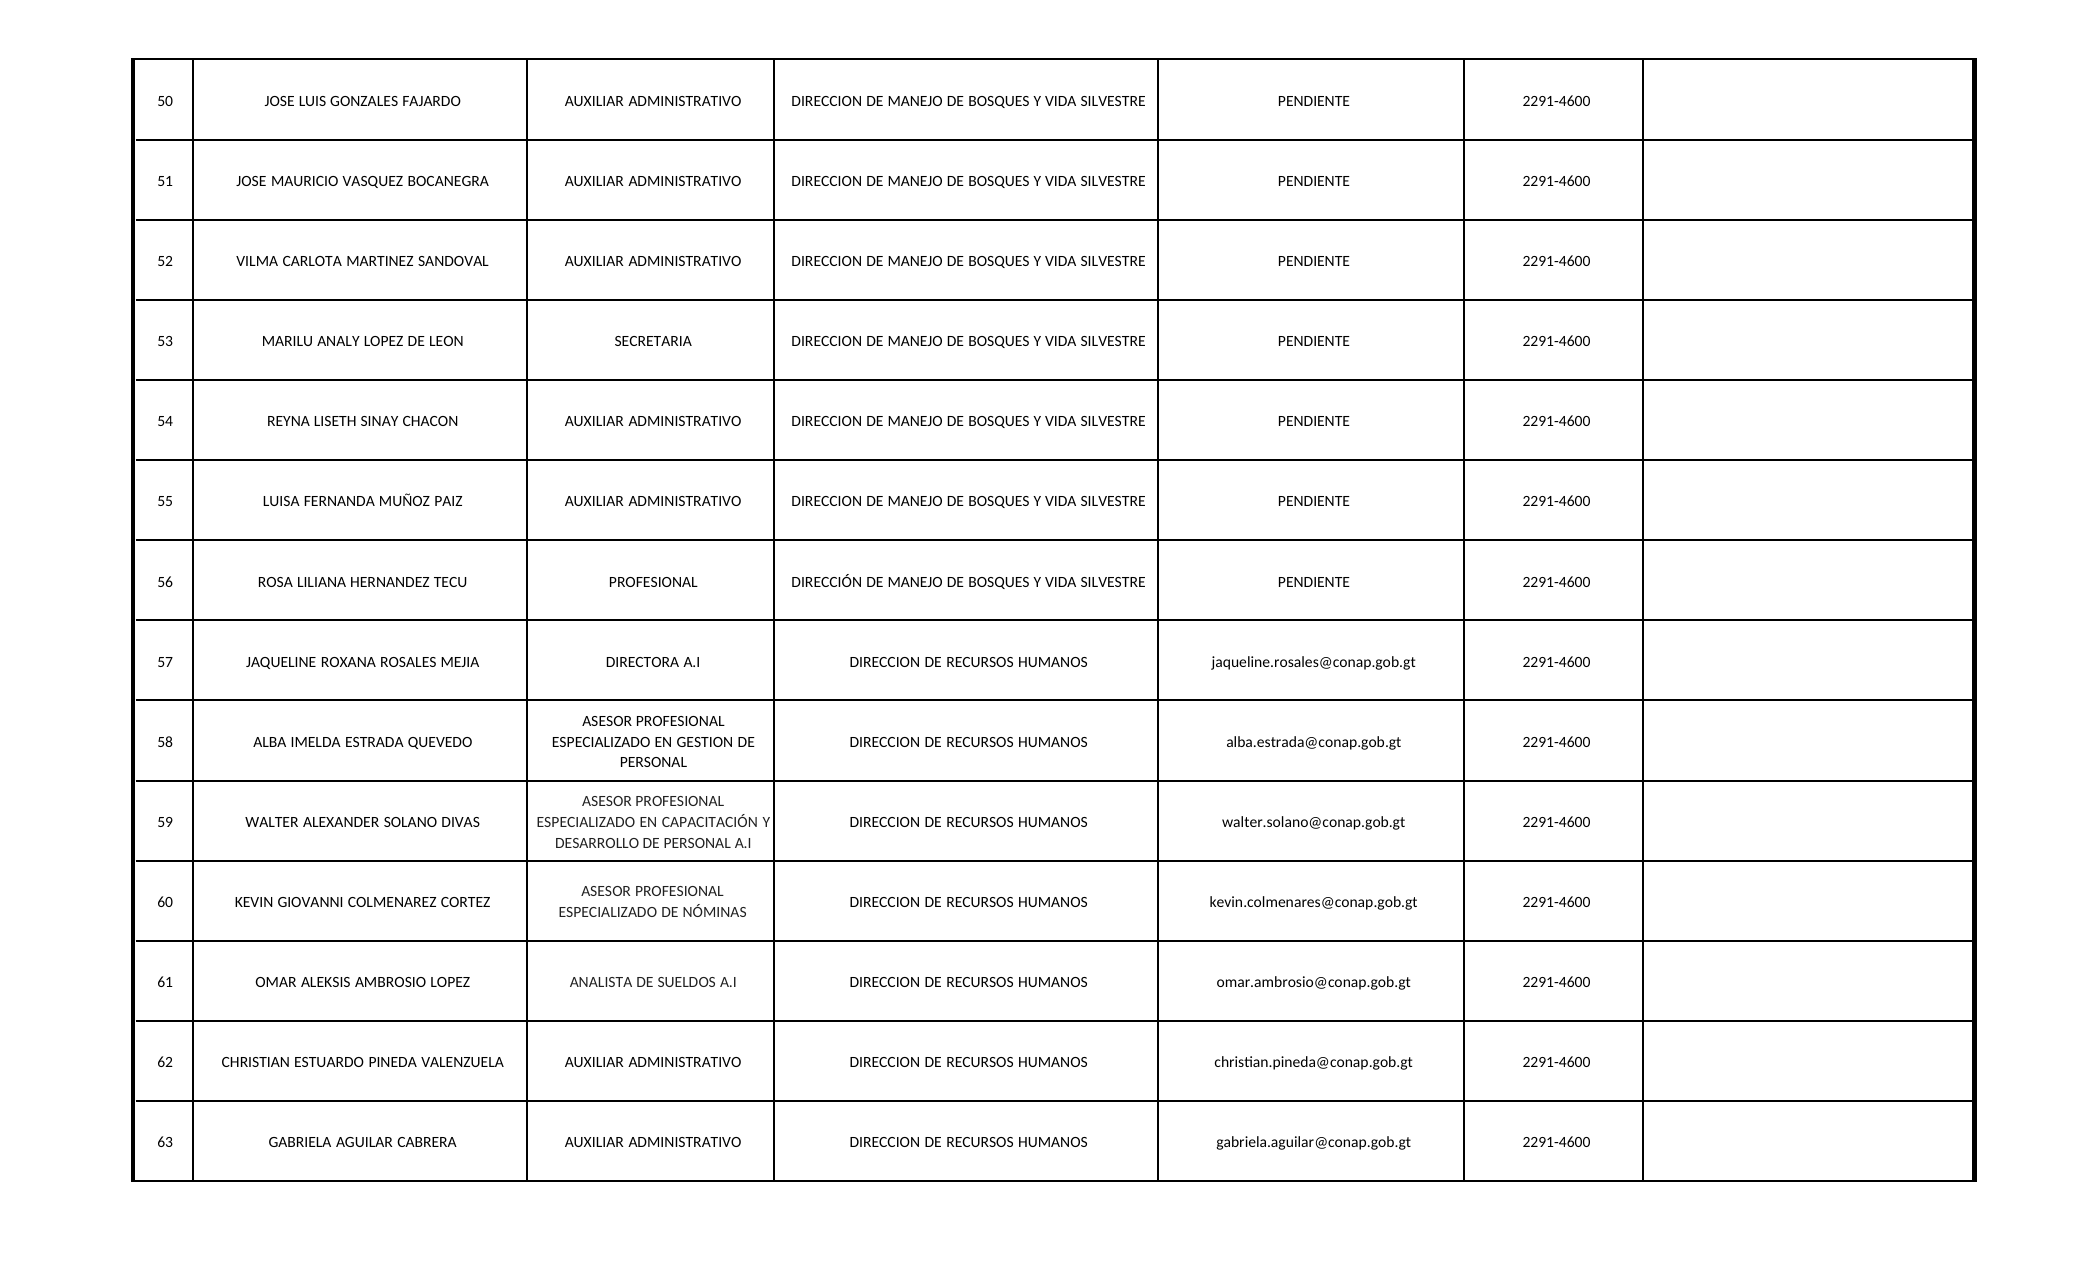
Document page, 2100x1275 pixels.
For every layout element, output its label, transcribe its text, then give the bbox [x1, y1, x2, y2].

table_cell gabriela.aguilar@conap.gob.gt [1159, 1102, 1463, 1180]
table_cell DIRECCION DE RECURSOS HUMANOS [775, 1102, 1157, 1180]
table_cell [1644, 541, 1972, 619]
table_cell PROFESIONAL [528, 541, 773, 619]
table_cell PENDIENTE [1159, 221, 1463, 299]
table_cell 2291-4600 [1465, 621, 1642, 699]
table_cell JOSE MAURICIO VASQUEZ BOCANEGRA [194, 141, 526, 218]
table_cell 54 [135, 380, 192, 459]
table_cell PENDIENTE [1159, 301, 1463, 379]
table_cell 56 [135, 540, 192, 619]
table_cell PENDIENTE [1159, 541, 1463, 619]
table_header [1644, 60, 1972, 138]
table_cell DIRECCION DE RECURSOS HUMANOS [775, 862, 1157, 940]
table_cell 51 [135, 140, 192, 218]
table_cell 61 [135, 941, 192, 1020]
table_cell AUXILIAR ADMINISTRATIVO [528, 141, 773, 218]
table_cell DIRECCION DE MANEJO DE BOSQUES Y VIDA SILVESTRE [775, 301, 1157, 379]
table_cell ASESOR PROFESIONAL ESPECIALIZADO DE NÓMINAS [528, 862, 773, 940]
table_cell [1644, 1102, 1972, 1180]
table_cell 2291-4600 [1465, 221, 1642, 299]
table_cell AUXILIAR ADMINISTRATIVO [528, 381, 773, 459]
table_cell DIRECTORA A.I [528, 621, 773, 699]
table_cell 59 [135, 781, 192, 859]
table_cell DIRECCION DE MANEJO DE BOSQUES Y VIDA SILVESTRE [775, 381, 1157, 459]
table_cell OMAR ALEKSIS AMBROSIO LOPEZ [194, 942, 526, 1020]
table_cell ALBA IMELDA ESTRADA QUEVEDO [194, 701, 526, 779]
table_cell DIRECCION DE MANEJO DE BOSQUES Y VIDA SILVESTRE [775, 221, 1157, 299]
table_cell DIRECCIÓN DE MANEJO DE BOSQUES Y VIDA SILVESTRE [775, 541, 1157, 619]
table_cell [1644, 942, 1972, 1020]
table_cell WALTER ALEXANDER SOLANO DIVAS [194, 782, 526, 859]
table_cell 2291-4600 [1465, 782, 1642, 859]
table_cell 58 [135, 700, 192, 779]
table_cell PENDIENTE [1159, 141, 1463, 218]
table_cell 2291-4600 [1465, 862, 1642, 940]
table_cell [1644, 862, 1972, 940]
table_cell jaqueline.rosales@conap.gob.gt [1159, 621, 1463, 699]
table_cell 60 [135, 861, 192, 940]
table_cell 2291-4600 [1465, 541, 1642, 619]
table_header 50 [135, 60, 192, 138]
table_cell [1644, 701, 1972, 779]
table_cell 2291-4600 [1465, 301, 1642, 379]
table_cell [1644, 461, 1972, 539]
table_cell DIRECCION DE RECURSOS HUMANOS [775, 782, 1157, 859]
table_cell [1644, 381, 1972, 459]
table_cell [1644, 1022, 1972, 1100]
table_cell REYNA LISETH SINAY CHACON [194, 381, 526, 459]
table_cell DIRECCION DE RECURSOS HUMANOS [775, 942, 1157, 1020]
table_cell kevin.colmenares@conap.gob.gt [1159, 862, 1463, 940]
table_cell 2291-4600 [1465, 461, 1642, 539]
table_cell 2291-4600 [1465, 1102, 1642, 1180]
table_cell DIRECCION DE MANEJO DE BOSQUES Y VIDA SILVESTRE [775, 461, 1157, 539]
table_cell [1644, 782, 1972, 859]
table_cell DIRECCION DE RECURSOS HUMANOS [775, 701, 1157, 779]
table_cell ASESOR PROFESIONAL ESPECIALIZADO EN CAPACITACIÓN Y DESARROLLO DE PERSONAL A.I [528, 782, 773, 859]
table_header AUXILIAR ADMINISTRATIVO [528, 60, 773, 138]
table_cell [1644, 141, 1972, 218]
table_cell omar.ambrosio@conap.gob.gt [1159, 942, 1463, 1020]
table_cell KEVIN GIOVANNI COLMENAREZ CORTEZ [194, 862, 526, 940]
table_cell [1644, 221, 1972, 299]
table_cell AUXILIAR ADMINISTRATIVO [528, 1022, 773, 1100]
table_cell AUXILIAR ADMINISTRATIVO [528, 221, 773, 299]
table_cell DIRECCION DE RECURSOS HUMANOS [775, 1022, 1157, 1100]
table_cell MARILU ANALY LOPEZ DE LEON [194, 301, 526, 379]
table_header JOSE LUIS GONZALES FAJARDO [194, 60, 526, 138]
table_cell [1644, 301, 1972, 379]
table_cell 53 [135, 300, 192, 379]
table_cell 57 [135, 620, 192, 699]
table_cell 2291-4600 [1465, 942, 1642, 1020]
table_cell 63 [135, 1101, 192, 1180]
table_cell ANALISTA DE SUELDOS A.I [528, 942, 773, 1020]
table_cell christian.pineda@conap.gob.gt [1159, 1022, 1463, 1100]
table_header 2291-4600 [1465, 60, 1642, 138]
table_cell ASESOR PROFESIONAL ESPECIALIZADO EN GESTION DE PERSONAL [528, 701, 773, 779]
table_cell 2291-4600 [1465, 141, 1642, 218]
table_cell alba.estrada@conap.gob.gt [1159, 701, 1463, 779]
table_cell [1644, 621, 1972, 699]
table_cell CHRISTIAN ESTUARDO PINEDA VALENZUELA [194, 1022, 526, 1100]
table_cell 55 [135, 460, 192, 539]
table_cell SECRETARIA [528, 301, 773, 379]
table_cell DIRECCION DE RECURSOS HUMANOS [775, 621, 1157, 699]
table_cell AUXILIAR ADMINISTRATIVO [528, 1102, 773, 1180]
table_cell walter.solano@conap.gob.gt [1159, 782, 1463, 859]
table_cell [775, 141, 1157, 218]
table_header PENDIENTE [1159, 60, 1463, 138]
table_header DIRECCION DE MANEJO DE BOSQUES Y VIDA SILVESTRE [775, 60, 1157, 138]
table_cell 62 [135, 1021, 192, 1100]
table_cell 52 [135, 220, 192, 299]
table_cell PENDIENTE [1159, 461, 1463, 539]
table_cell GABRIELA AGUILAR CABRERA [194, 1102, 526, 1180]
table_cell VILMA CARLOTA MARTINEZ SANDOVAL [194, 221, 526, 299]
table_cell JAQUELINE ROXANA ROSALES MEJIA [194, 621, 526, 699]
table_cell PENDIENTE [1159, 381, 1463, 459]
table_cell 2291-4600 [1465, 701, 1642, 779]
table_cell 2291-4600 [1465, 1022, 1642, 1100]
table_cell ROSA LILIANA HERNANDEZ TECU [194, 541, 526, 619]
table_cell AUXILIAR ADMINISTRATIVO [528, 461, 773, 539]
table_cell 2291-4600 [1465, 381, 1642, 459]
table_cell LUISA FERNANDA MUÑOZ PAIZ [194, 461, 526, 539]
